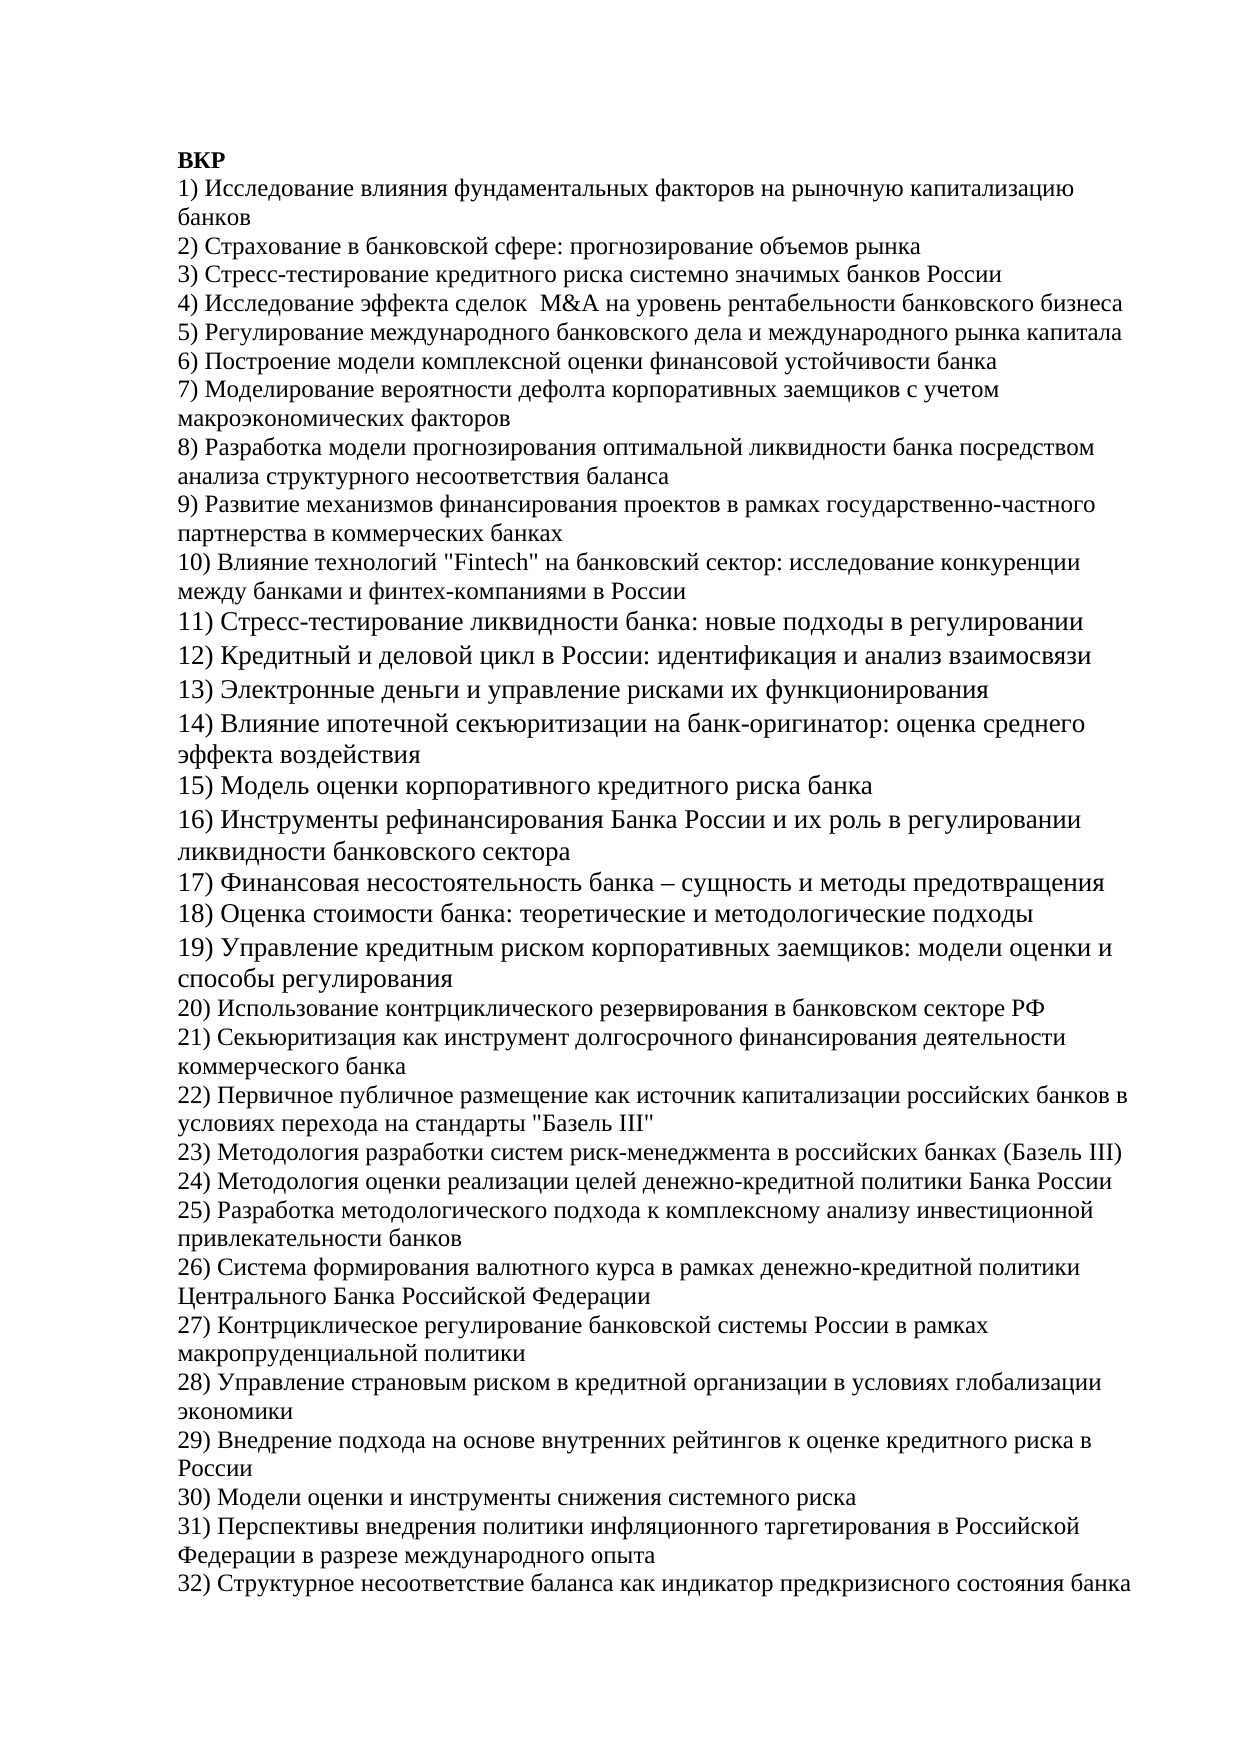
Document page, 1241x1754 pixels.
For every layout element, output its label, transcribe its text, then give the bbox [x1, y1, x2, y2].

text 26) Система формирования валютного курса в рамках денежно-кредитной политики Центрального Банка Российской Федерации [177, 1252, 1152, 1310]
text 15) Модель оценки корпоративного кредитного риска банка [177, 769, 1152, 801]
text 30) Модели оценки и инструменты снижения системного риска [177, 1482, 1152, 1511]
text 31) Перспективы внедрения политики инфляционного таргетирования в Российской Федерации в разрезе международного опыта [177, 1511, 1152, 1568]
text 25) Разработка методологического подхода к комплексному анализу инвестиционной привлекательности банков [177, 1195, 1152, 1252]
text 9) Развитие механизмов финансирования проектов в рамках государственно-частного партнерства в коммерческих банках [177, 489, 1152, 547]
text 4) Исследование эффекта сделок M&A на уровень рентабельности банковского бизнеса [177, 288, 1152, 317]
text 14) Влияние ипотечной секъюритизации на банк-оригинатор: оценка среднего эффекта воздействия [177, 707, 1152, 769]
text 1) Исследование влияния фундаментальных факторов на рыночную капитализацию банков [177, 173, 1152, 231]
text 23) Методология разработки систем риск-менеджмента в российских банках (Базель III) [177, 1137, 1152, 1166]
text 19) Управление кредитным риском корпоративных заемщиков: модели оценки и способы регулирования [177, 931, 1152, 993]
text 17) Финансовая несостоятельность банка – сущность и методы предотвращения [177, 866, 1152, 897]
text 18) Оценка стоимости банка: теоретические и методологические подходы [177, 897, 1152, 928]
text 6) Построение модели комплексной оценки финансовой устойчивости банка [177, 346, 1152, 374]
text 24) Методология оценки реализации целей денежно-кредитной политики Банка России [177, 1166, 1152, 1195]
text 22) Первичное публичное размещение как источник капитализации российских банков в условиях перехода на стандарты "Базель III" [177, 1080, 1152, 1137]
text 27) Контрциклическое регулирование банковской системы России в рамках макропруденциальной политики [177, 1310, 1152, 1367]
text 5) Регулирование международного банковского дела и международного рынка капитала [177, 317, 1152, 346]
text 12) Кредитный и деловой цикл в России: идентификация и анализ взаимосвязи [177, 639, 1152, 670]
text 11) Стресс-тестирование ликвидности банка: новые подходы в регулировании [177, 604, 1152, 636]
text 3) Стресс-тестирование кредитного риска системно значимых банков России [177, 259, 1152, 288]
text 20) Использование контрциклического резервирования в банковском секторе РФ [177, 993, 1152, 1022]
text 10) Влияние технологий "Fintech" на банковский сектор: исследование конкуренции между банками и финтех-компаниями в России [177, 547, 1152, 604]
text 28) Управление страновым риском в кредитной организации в условиях глобализации экономики [177, 1367, 1152, 1425]
text 32) Структурное несоответствие баланса как индикатор предкризисного состояния банка [177, 1568, 1152, 1597]
text 7) Моделирование вероятности дефолта корпоративных заемщиков с учетом макроэкономических факторов [177, 374, 1152, 432]
text ВКР [177, 146, 1152, 173]
text 21) Секьюритизация как инструмент долгосрочного финансирования деятельности коммерческого банка [177, 1022, 1152, 1080]
text 8) Разработка модели прогнозирования оптимальной ликвидности банка посредством анализа структурного несоответствия баланса [177, 432, 1152, 489]
text 13) Электронные деньги и управление рисками их функционирования [177, 673, 1152, 704]
text 2) Страхование в банковской сфере: прогнозирование объемов рынка [177, 231, 1152, 259]
text 16) Инструменты рефинансирования Банка России и их роль в регулировании ликвидности банковского сектора [177, 803, 1152, 866]
text 29) Внедрение подхода на основе внутренних рейтингов к оценке кредитного риска в России [177, 1425, 1152, 1482]
